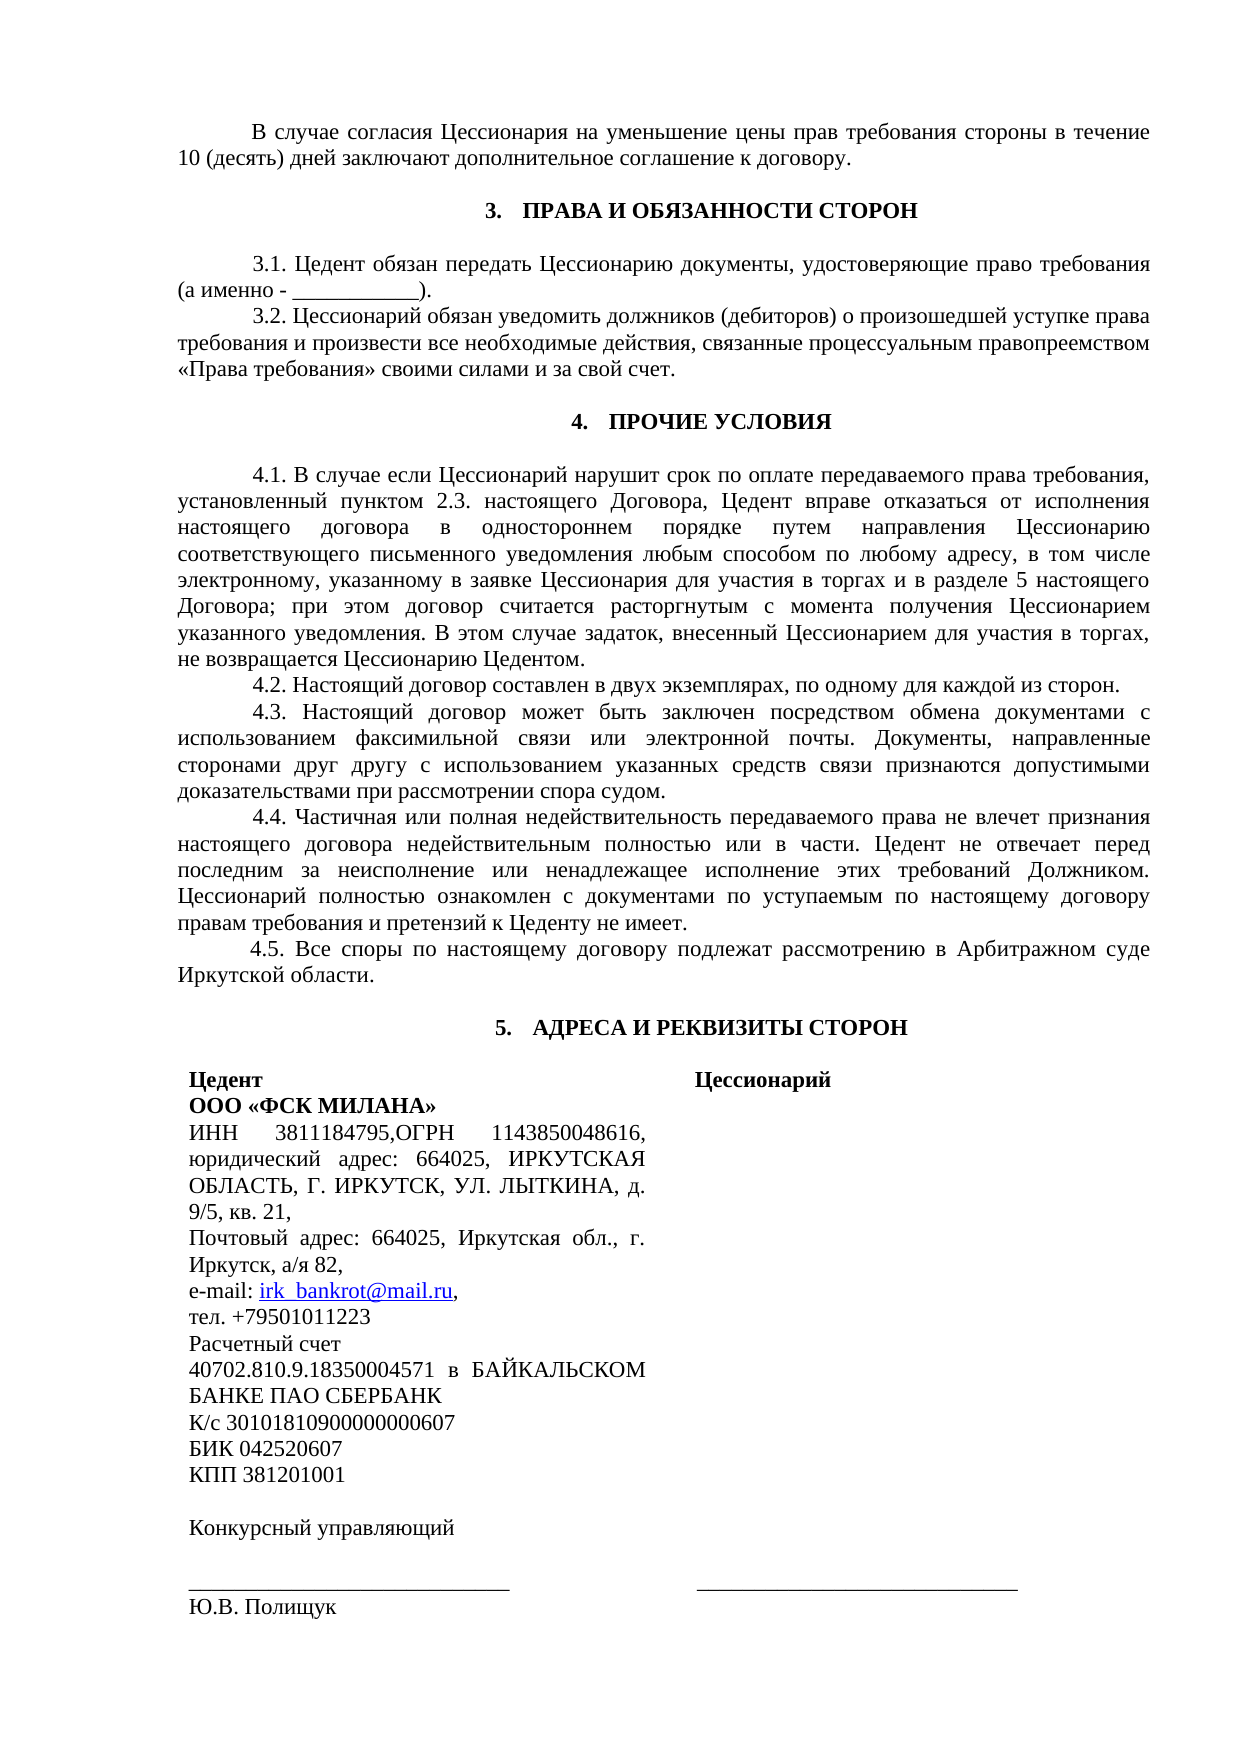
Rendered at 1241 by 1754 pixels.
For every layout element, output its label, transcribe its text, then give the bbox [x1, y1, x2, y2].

text 4.3. Настоящий договор может быть заключен посредством обмена документами с использованием факсимильной связи или электронной почты. Документы, направленные сторонами друг другу с использованием указанных средств связи признаются допустимыми доказательствами при рассмотрении спора судом. [177, 698, 1152, 803]
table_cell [657, 1488, 1182, 1622]
text 4.2. Настоящий договор составлен в двух экземплярах, по одному для каждой из сторон. [177, 672, 1152, 698]
list ПРАВА И ОБЯЗАННОСТИ СТОРОН [251, 197, 1152, 223]
text 4.1. В случае если Цессионарий нарушит срок по оплате передаваемого права требования, установленный пунктом 2.3. настоящего Договора, Цедент вправе отказаться от исполнения настоящего договора в одностороннем порядке путем направления Цессионарию соответствующего письменного уведомления любым способом по любому адресу, в том числе электронному, указанному в заявке Цессионария для участия в торгах и в разделе 5 настоящего Договора; при этом договор считается расторгнутым с момента получения Цессионарием указанного уведомления. В этом случае задаток, внесенный Цессионарием для участия в торгах, не возвращается Цессионарию Цедентом. [177, 461, 1152, 672]
table_header Цедент ООО «ФСК МИЛАНА» ИНН 3811184795,ОГРН 1143850048616, юридический адрес: 664025, ИРКУТСКАЯ ОБЛАСТЬ, Г. ИРКУТСК, УЛ. ЛЫТКИНА, д. 9/5, кв. 21, Почтовый адрес: 664025, Иркутская обл., г. Иркутск, а/я 82, e-mail: irk_bankrot@mail.ru, тел. +79501011223 Расчетный счет 40702.810.9.18350004571 в БАЙКАЛЬСКОМ БАНКЕ ПАО СБЕРБАНК К/с 30101810900000000607 БИК 042520607 КПП 381201001 [177, 1066, 657, 1488]
text 3.1. Цедент обязан передать Цессионарию документы, удостоверяющие право требования (а именно - ___________). [177, 250, 1152, 303]
text В случае согласия Цессионария на уменьшение цены прав требования стороны в течение 10 (десять) дней заключают дополнительное соглашение к договору. [177, 118, 1152, 171]
text 4.4. Частичная или полная недействительность передаваемого права не влечет признания настоящего договора недействительным полностью или в части. Цедент не отвечает перед последним за неисполнение или ненадлежащее исполнение этих требований Должником. Цессионарий полностью ознакомлен с документами по уступаемым по настоящему договору правам требования и претензий к Цеденту не имеет. [177, 803, 1152, 935]
table_header Цессионарий [657, 1066, 1182, 1488]
list АДРЕСА И РЕКВИЗИТЫ СТОРОН [251, 1013, 1152, 1040]
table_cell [177, 1488, 657, 1622]
text 3.2. Цессионарий обязан уведомить должников (дебиторов) о произошедшей уступке права требования и произвести все необходимые действия, связанные процессуальным правопреемством «Права требования» своими силами и за свой счет. [177, 303, 1152, 382]
text 4.5. Все споры по настоящему договору подлежат рассмотрению в Арбитражном суде Иркутской области. [177, 935, 1152, 987]
list ПРОЧИЕ УСЛОВИЯ [251, 408, 1152, 434]
